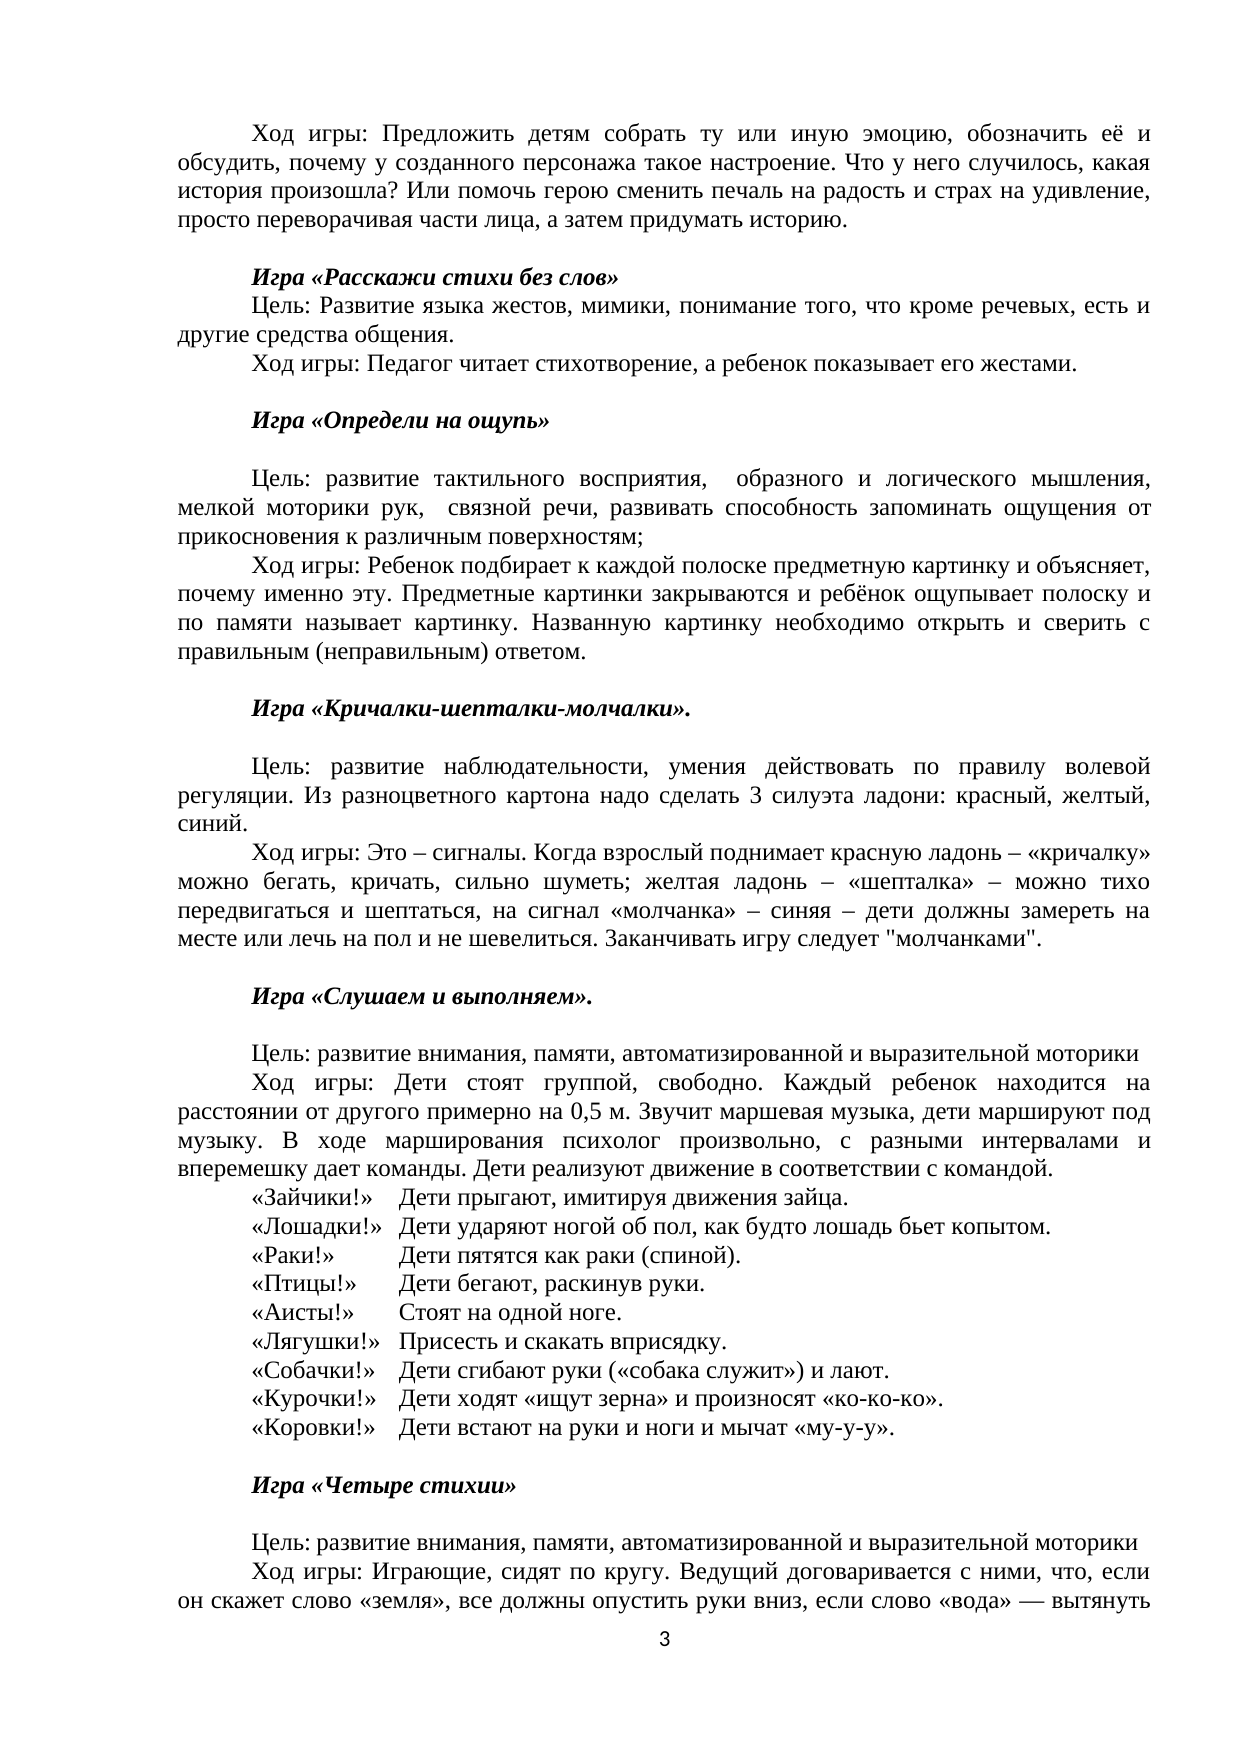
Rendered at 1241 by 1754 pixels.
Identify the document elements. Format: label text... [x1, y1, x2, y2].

text Цель: развитие наблюдательности, умения действовать по правилу волевой регуляции. Из разноцветного картона надо сделать 3 силуэта ладони: красный, желтый, синий. [177, 751, 1152, 837]
text Игра «Слушаем и выполняем». [177, 981, 1152, 1010]
text «Аисты!» Стоят на одной ноге. [177, 1297, 1152, 1326]
text «Лягушки!» Присесть и скакать вприсядку. [177, 1326, 1152, 1355]
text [177, 1556, 1152, 1613]
text Игра «Четыре стихии» [177, 1470, 1152, 1498]
text «Раки!» Дети пятятся как раки (спиной). [177, 1240, 1152, 1268]
text Игра «Определи на ощупь» [177, 406, 1152, 434]
text Цель: развитие внимания, памяти, автоматизированной и выразительной моторики [177, 1527, 1152, 1556]
text «Лошадки!» Дети ударяют ногой об пол, как будто лошадь бьет копытом. [177, 1211, 1152, 1240]
text Ход игры: Дети стоят группой, свободно. Каждый ребенок находится на расстоянии от другого примерно на 0,5 м. Звучит маршевая музыка, дети маршируют под музыку. В ходе марширования психолог произвольно, с разными интервалами и вперемешку дает команды. Дети реализуют движение в соответствии с командой. [177, 1067, 1152, 1182]
text Цель: Развитие языка жестов, мимики, понимание того, что кроме речевых, есть и другие средства общения. [177, 291, 1152, 348]
text «Курочки!» Дети ходят «ищут зерна» и произносят «ко-ко-ко». [177, 1383, 1152, 1412]
text Ход игры: Это – сигналы. Когда взрослый поднимает красную ладонь – «кричалку» можно бегать, кричать, сильно шуметь; желтая ладонь – «шепталка» – можно тихо передвигаться и шептаться, на сигнал «молчанка» – синяя – дети должны замереть на месте или лечь на пол и не шевелиться. 3аканчивать игру следует "молчанками". [177, 837, 1152, 952]
text «Зайчики!» Дети прыгают, имитируя движения зайца. [177, 1182, 1152, 1211]
text «Коровки!» Дети встают на руки и ноги и мычат «му-у-у». [177, 1412, 1152, 1441]
text «Собачки!» Дети сгибают руки («собака служит») и лают. [177, 1355, 1152, 1383]
text Цель: развитие внимания, памяти, автоматизированной и выразительной моторики [177, 1038, 1152, 1067]
text Ход игры: Предложить детям собрать ту или иную эмоцию, обозначить её и обсудить, почему у созданного персонажа такое настроение. Что у него случилось, какая история произошла? Или помочь герою сменить печаль на радость и страх на удивление, просто переворачивая части лица, а затем придумать историю. [177, 118, 1152, 233]
text Ход игры: Ребенок подбирает к каждой полоске предметную картинку и объясняет, почему именно эту. Предметные картинки закрываются и ребёнок ощупывает полоску и по памяти называет картинку. Названную картинку необходимо открыть и сверить с правильным (неправильным) ответом. [177, 550, 1152, 665]
text Игра «Кричалки-шепталки-молчалки». [177, 693, 1152, 722]
text Цель: развитие тактильного восприятия, образного и логического мышления, мелкой моторики рук, связной речи, развивать способность запоминать ощущения от прикосновения к различным поверхностям; [177, 463, 1152, 550]
text Ход игры: Педагог читает стихотворение, а ребенок показывает его жестами. [177, 348, 1152, 377]
text Игра «Расскажи стихи без слов» [177, 262, 1152, 291]
text «Птицы!» Дети бегают, раскинув руки. [177, 1268, 1152, 1297]
